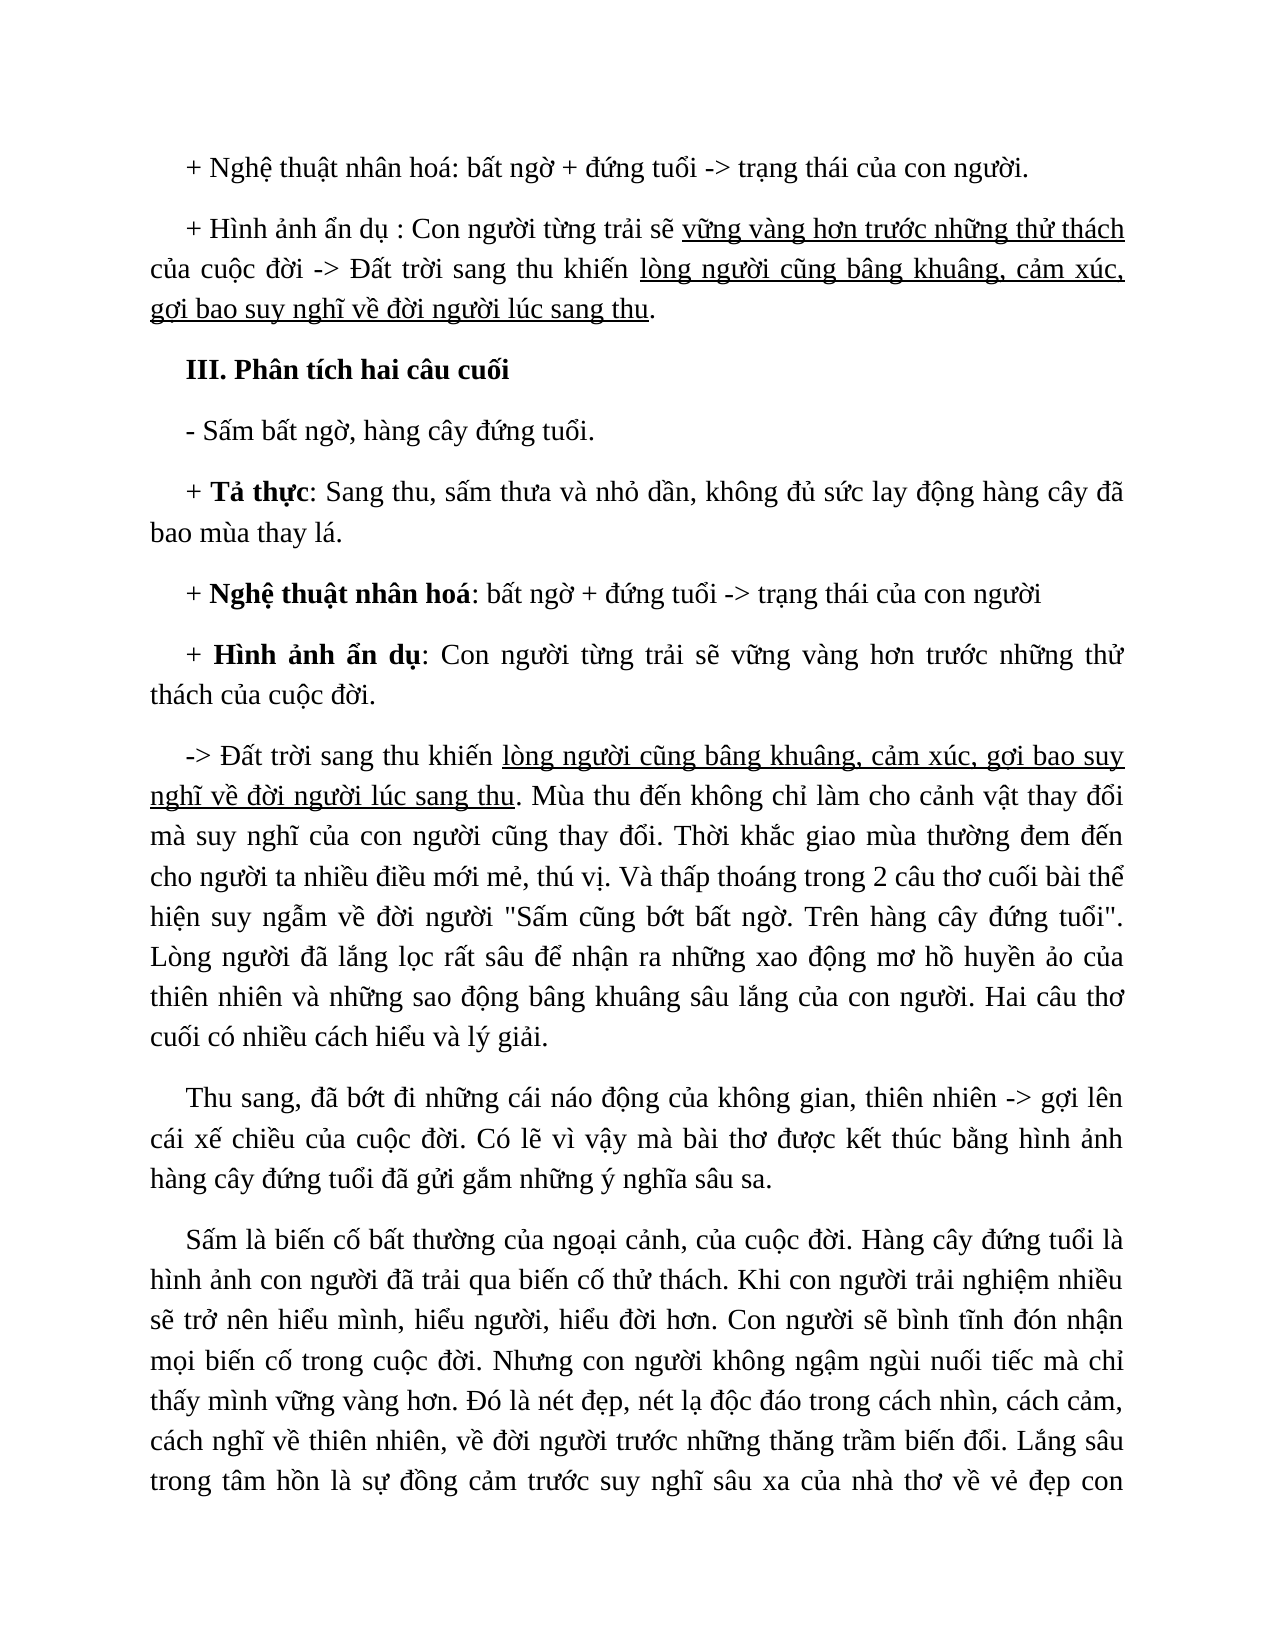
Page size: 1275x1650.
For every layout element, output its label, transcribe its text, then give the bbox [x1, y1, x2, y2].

text Thu sang, đã bớt đi những cái náo động của không gian, thiên nhiên -> gợi lên cái xế chiều của cuộc đời. Có lẽ vì vậy mà bài thơ được kết thúc bằng hình ảnh hàng cây đứng tuổi đã gửi gắm những ý nghĩa sâu sa. [150, 1081, 1125, 1194]
text - Sấm bất ngờ, hàng cây đứng tuổi. [150, 413, 1125, 447]
text + Tả thực: Sang thu, sấm thưa và nhỏ dần, không đủ sức lay động hàng cây đã bao mùa thay lá. [150, 474, 1125, 548]
text + Hình ảnh ẩn dụ : Con người từng trải sẽ vững vàng hơn trước những thử thách của cuộc đời -> Đất trời sang thu khiến lòng người cũng bâng khuâng, cảm xúc, gợi bao suy nghĩ về đời người lúc sang thu. [150, 211, 1125, 325]
text -> Đất trời sang thu khiến lòng người cũng bâng khuâng, cảm xúc, gợi bao suy nghĩ về đời người lúc sang thu. Mùa thu đến không chỉ làm cho cảnh vật thay đổi mà suy nghĩ của con người cũng thay đổi. Thời khắc giao mùa thường đem đến cho người ta nhiều điều mới mẻ, thú vị. Và thấp thoáng trong 2 câu thơ cuối bài thể hiện suy ngẫm về đời người "Sấm cũng bớt bất ngờ. Trên hàng cây đứng tuổi". Lòng người đã lắng lọc rất sâu để nhận ra những xao động mơ hồ huyền ảo của thiên nhiên và những sao động bâng khuâng sâu lắng của con người. Hai câu thơ cuối có nhiều cách hiểu và lý giải. [150, 738, 1125, 1053]
text + Nghệ thuật nhân hoá: bất ngờ + đứng tuổi -> trạng thái của con người. [150, 150, 1125, 183]
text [150, 1222, 1125, 1497]
text + Hình ảnh ẩn dụ: Con người từng trải sẽ vững vàng hơn trước những thử thách của cuộc đời. [150, 637, 1125, 711]
text III. Phân tích hai câu cuối [150, 352, 1125, 386]
text + Nghệ thuật nhân hoá: bất ngờ + đứng tuổi -> trạng thái của con người [150, 576, 1125, 609]
